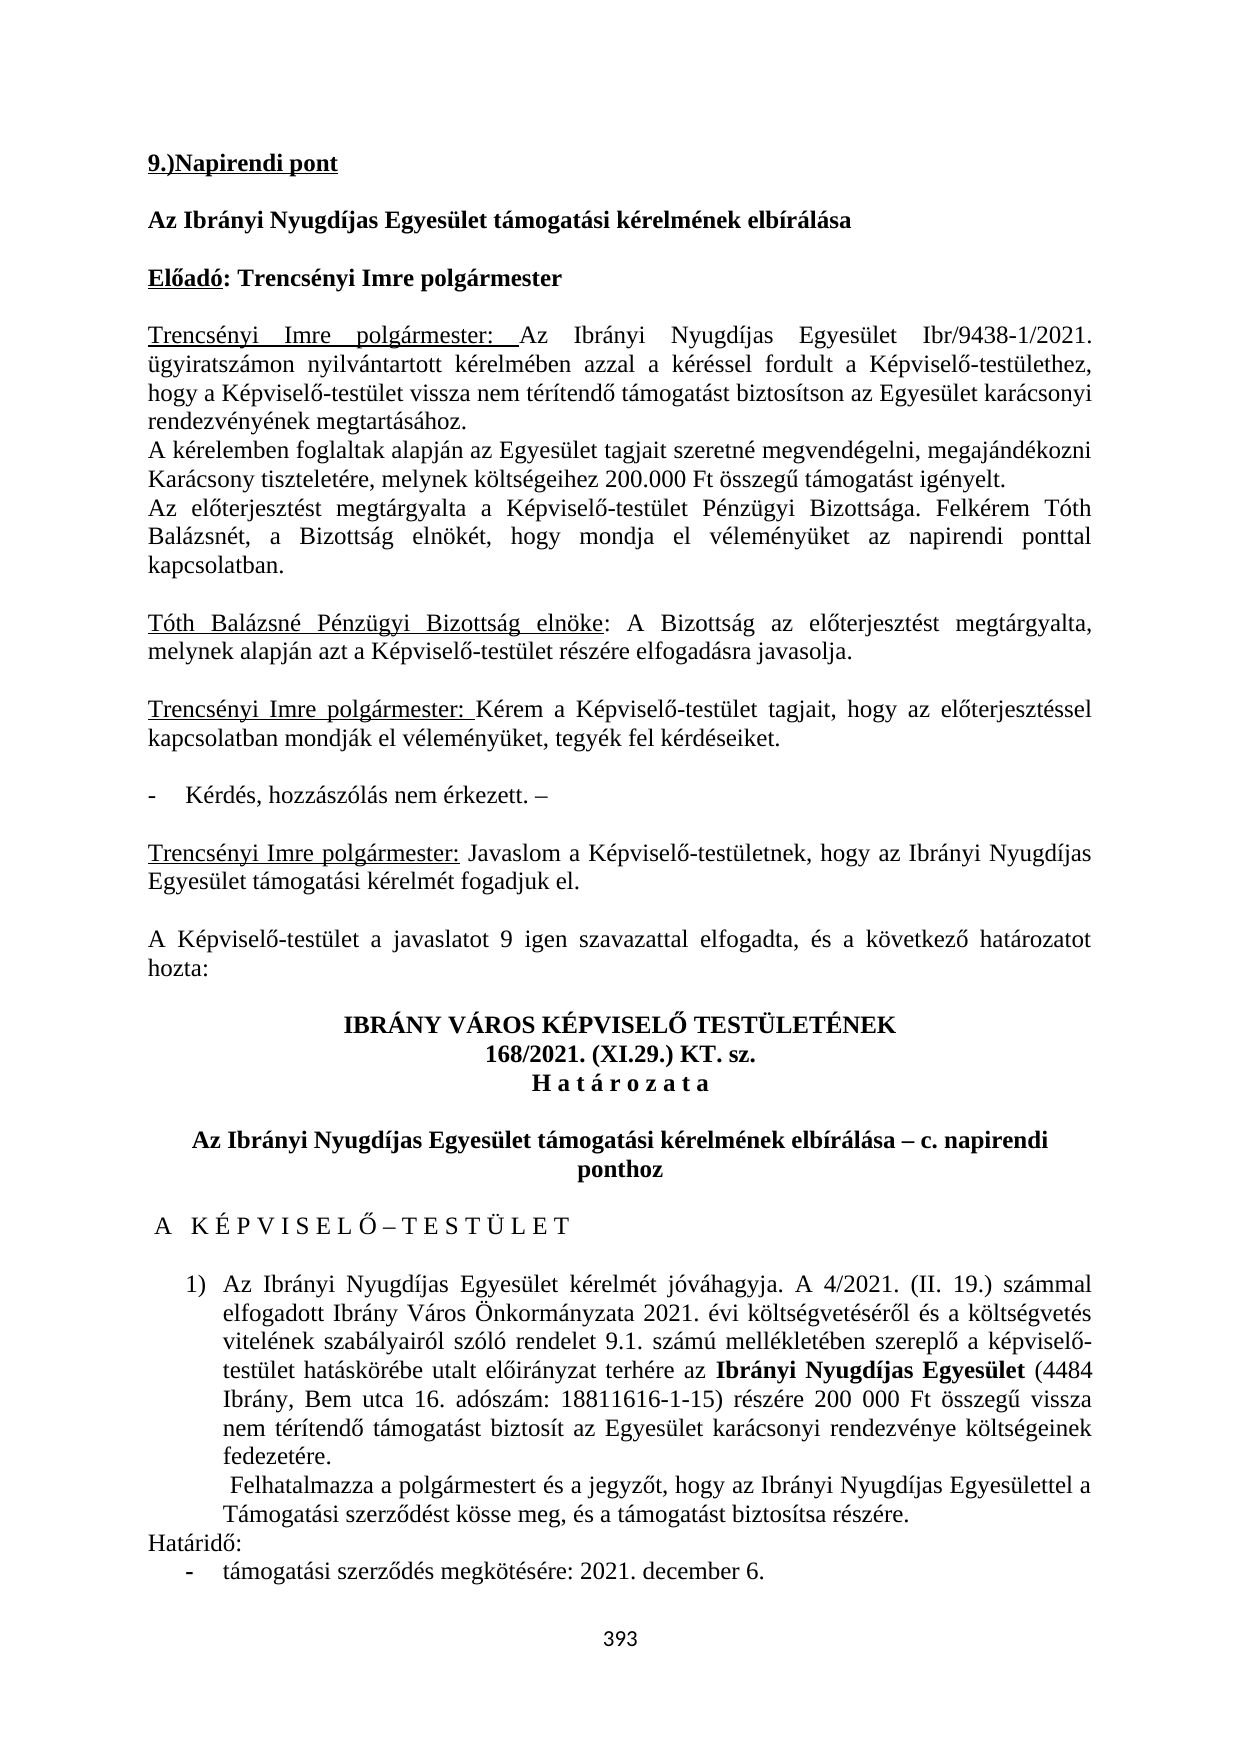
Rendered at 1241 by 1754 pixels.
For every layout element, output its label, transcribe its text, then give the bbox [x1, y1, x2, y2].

text Tóth Balázsné Pénzügyi Bizottság elnöke: A Bizottság az előterjesztést megtárgyalta, melynek alapján azt a Képviselő-testület részére elfogadásra javasolja. [148, 608, 1093, 665]
text Trencsényi Imre polgármester: Kérem a Képviselő-testület tagjait, hogy az előterjesztéssel kapcsolatban mondják el véleményüket, tegyék fel kérdéseiket. [148, 694, 1093, 751]
text Előadó: Trencsényi Imre polgármester [148, 263, 1093, 291]
text 168/2021. (XI.29.) KT. sz. [148, 1039, 1093, 1068]
text Az előterjesztést megtárgyalta a Képviselő-testület Pénzügyi Bizottsága. Felkérem Tóth Balázsnét, a Bizottság elnökét, hogy mondja el véleményüket az napirendi ponttal kapcsolatban. [148, 493, 1093, 579]
text 9.)Napirendi pont [148, 148, 1093, 176]
text Trencsényi Imre polgármester: Javaslom a Képviselő-testületnek, hogy az Ibrányi Nyugdíjas Egyesület támogatási kérelmét fogadjuk el. [148, 838, 1093, 895]
text Az Ibrányi Nyugdíjas Egyesület támogatási kérelmének elbírálása [148, 205, 1093, 234]
text A kérelemben foglaltak alapján az Egyesület tagjait szeretné megvendégelni, megajándékozni Karácsony tiszteletére, melynek költségeihez 200.000 Ft összegű támogatást igényelt. [148, 435, 1093, 493]
text Az Ibrányi Nyugdíjas Egyesület támogatási kérelmének elbírálása – c. napirendi ponthoz [148, 1125, 1093, 1183]
subtitle Határidő: [148, 1528, 1093, 1556]
list Az Ibrányi Nyugdíjas Egyesület kérelmét jóváhagyja. A 4/2021. (II. 19.) számmal elfogadott Ibrány Város Önkormányzata 2021. évi költségvetéséről és a költségvetés vitelének szabályairól szóló rendelet 9.1. számú mellékletében szereplő a képviselő-testület hatáskörébe utalt előirányzat terhére az Ibrányi Nyugdíjas Egyesület (4484 Ibrány, Bem utca 16. adószám: 18811616-1-15) részére 200 000 Ft összegű vissza nem térítendő támogatást biztosít az Egyesület karácsonyi rendezvénye költségeinek fedezetére. [185, 1269, 1093, 1470]
subtitle támogatási szerződés megkötésére: 2021. december 6. [185, 1556, 1093, 1585]
text IBRÁNY VÁROS KÉPVISELŐ TESTÜLETÉNEK [148, 1010, 1093, 1039]
text Trencsényi Imre polgármester: Az Ibrányi Nyugdíjas Egyesület Ibr/9438-1/2021. ügyiratszámon nyilvántartott kérelmében azzal a kéréssel fordult a Képviselő-testülethez, hogy a Képviselő-testület vissza nem térítendő támogatást biztosítson az Egyesület karácsonyi rendezvényének megtartásához. [148, 320, 1093, 435]
text A K É P V I S E L Ő – T E S T Ü L E T [148, 1211, 1093, 1240]
text H a t á r o z a t a [148, 1068, 1093, 1096]
list Kérdés, hozzászólás nem érkezett. – [148, 780, 1093, 809]
text Felhatalmazza a polgármestert és a jegyzőt, hogy az Ibrányi Nyugdíjas Egyesülettel a Támogatási szerződést kösse meg, és a támogatást biztosítsa részére. [223, 1470, 1093, 1528]
text A Képviselő-testület a javaslatot 9 igen szavazattal elfogadta, és a következő határozatot hozta: [148, 924, 1093, 981]
